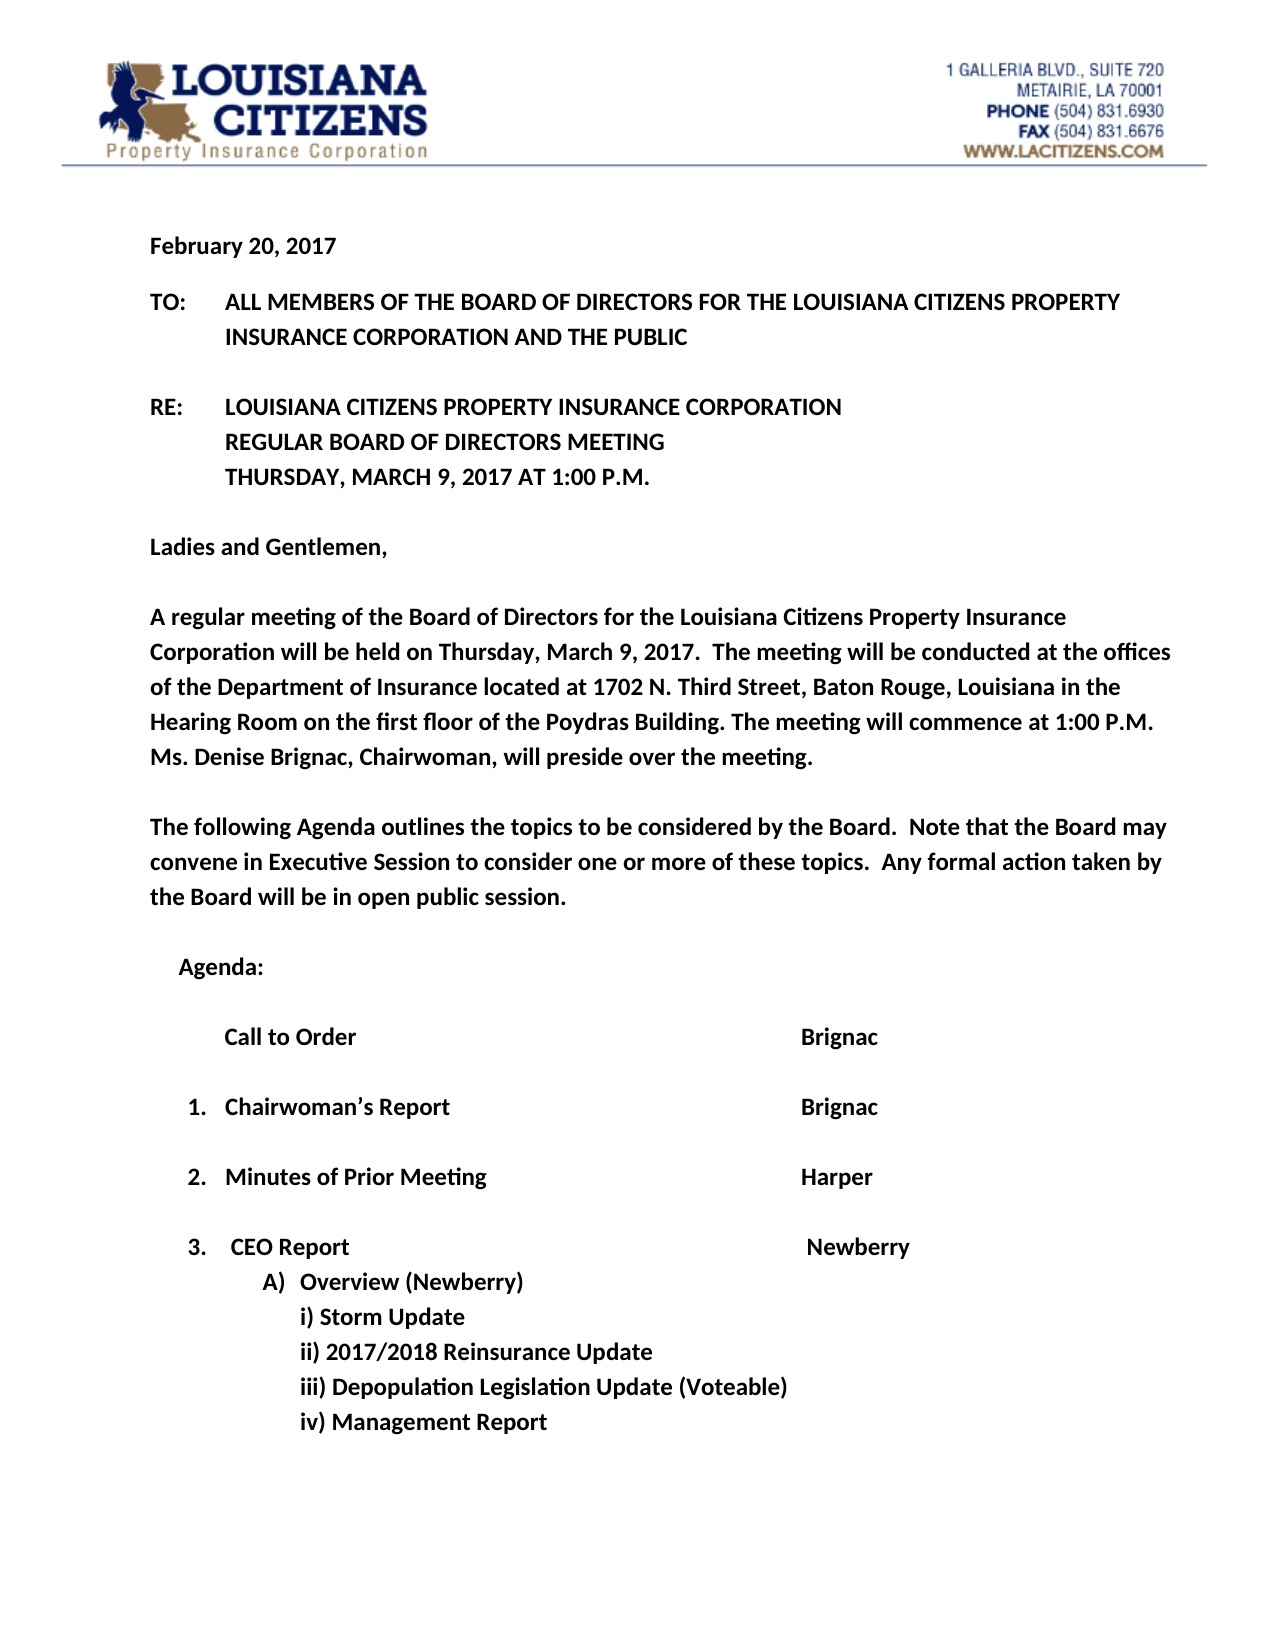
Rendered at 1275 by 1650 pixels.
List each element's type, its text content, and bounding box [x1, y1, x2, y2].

text i) Storm Update [187, 1301, 1125, 1332]
picture [59, 37, 1216, 173]
text A regular meeting of the Board of Directors for the Louisiana Citizens Property Insurance Corporation will be held on Thursday, March 9, 2017. The meeting will be conducted at the offices of the Department of Insurance located at 1702 N. Third Street, Baton Rouge, Louisiana in the Hearing Room on the first floor of the Poydras Building. The meeting will commence at 1:00 P.M. Ms. Denise Brignac, Chairwoman, will preside over the meeting. [150, 601, 1181, 771]
text The following Agenda outlines the topics to be considered by the Board. Note that the Board may convene in Executive Session to consider one or more of these topics. Any formal action taken by the Board will be in open public session. [150, 811, 1181, 911]
text iv) Management Report [187, 1406, 1125, 1437]
text A) Overview (Newberry) [187, 1266, 1125, 1297]
text 3. CEO Report Newberry [150, 1231, 1125, 1262]
text 1. Chairwoman’s Report Brignac [187, 1091, 1125, 1122]
text Call to Order Brignac [187, 1021, 1125, 1051]
text February 20, 2017 [150, 230, 1181, 261]
text REGULAR BOARD OF DIRECTORS MEETING [150, 426, 1181, 456]
text THURSDAY, MARCH 9, 2017 AT 1:00 P.M. [150, 461, 1181, 491]
text Agenda: [150, 951, 1125, 981]
text Ladies and Gentlemen, [150, 531, 1181, 561]
text RE: LOUISIANA CITIZENS PROPERTY INSURANCE CORPORATION [150, 391, 1181, 421]
text iii) Depopulation Legislation Update (Voteable) [187, 1371, 1125, 1402]
text 2. Minutes of Prior Meeting Harper [187, 1161, 1125, 1192]
text ii) 2017/2018 Reinsurance Update [187, 1336, 1125, 1367]
text TO: ALL MEMBERS OF THE BOARD OF DIRECTORS FOR THE LOUISIANA CITIZENS PROPERTY INSURANCE CORPORATION AND THE PUBLIC [150, 286, 1181, 351]
